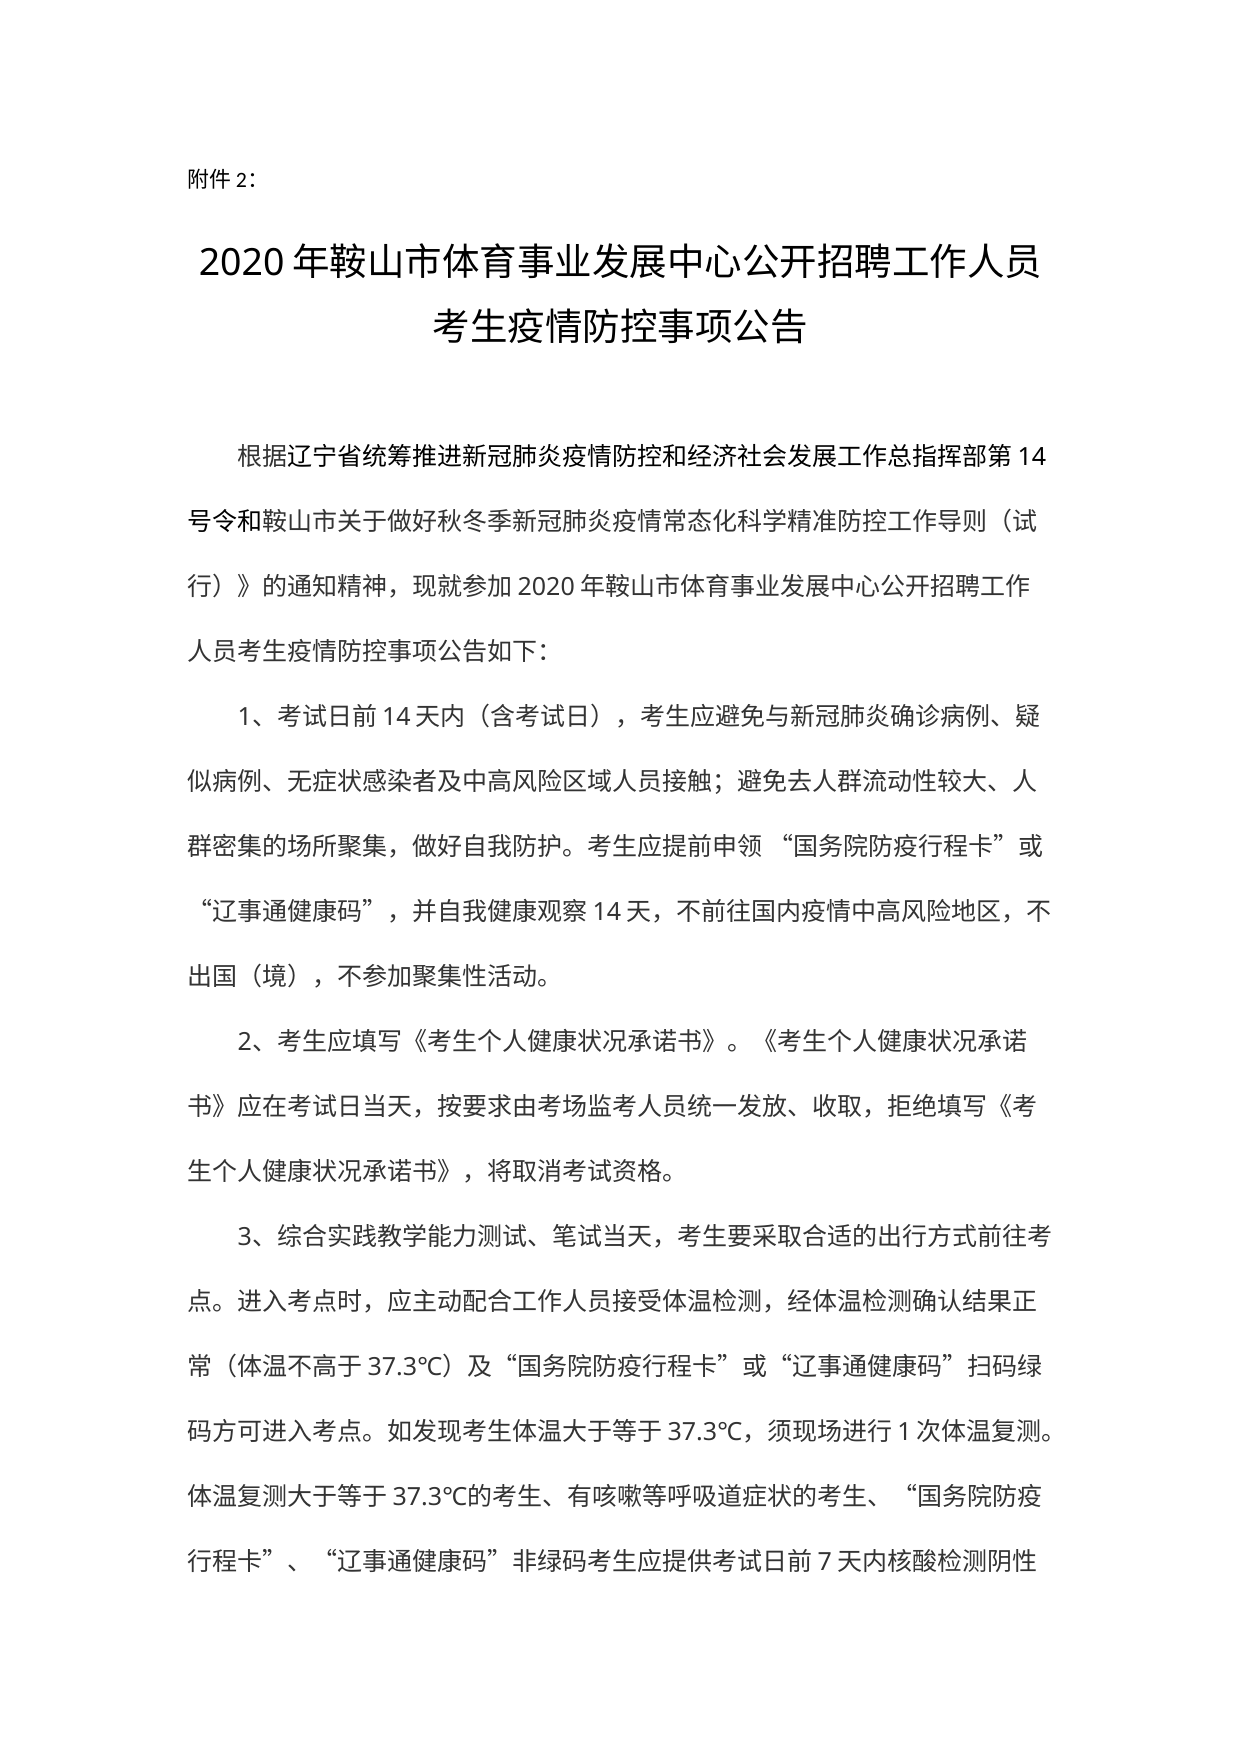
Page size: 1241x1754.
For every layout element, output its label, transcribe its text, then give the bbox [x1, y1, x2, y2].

list 考试日前14天内（含考试日），考生应避免与新冠肺炎确诊病例、疑似病例、无症状感染者及中高风险区域人员接触；避免去人群流动性较大、人群密集的场所聚集，做好自我防护。考生应提前申领 “国务院防疫行程卡”或“辽事通健康码”，并自我健康观察14天，不前往国内疫情中高风险地区，不出国（境），不参加聚集性活动。 [187, 682, 1053, 1007]
text 根据辽宁省统筹推进新冠肺炎疫情防控和经济社会发展工作总指挥部第14号令和鞍山市关于做好秋冬季新冠肺炎疫情常态化科学精准防控工作导则（试行）》的通知精神，现就参加2020年鞍山市体育事业发展中心公开招聘工作人员考生疫情防控事项公告如下： [187, 422, 1053, 682]
text 2020年鞍山市体育事业发展中心公开招聘工作人员考生疫情防控事项公告 [187, 227, 1053, 357]
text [187, 1202, 1053, 1592]
text 附件2： [187, 162, 1053, 194]
text 2、考生应填写《考生个人健康状况承诺书》。《考生个人健康状况承诺书》应在考试日当天，按要求由考场监考人员统一发放、收取，拒绝填写《考生个人健康状况承诺书》，将取消考试资格。 [187, 1007, 1053, 1202]
